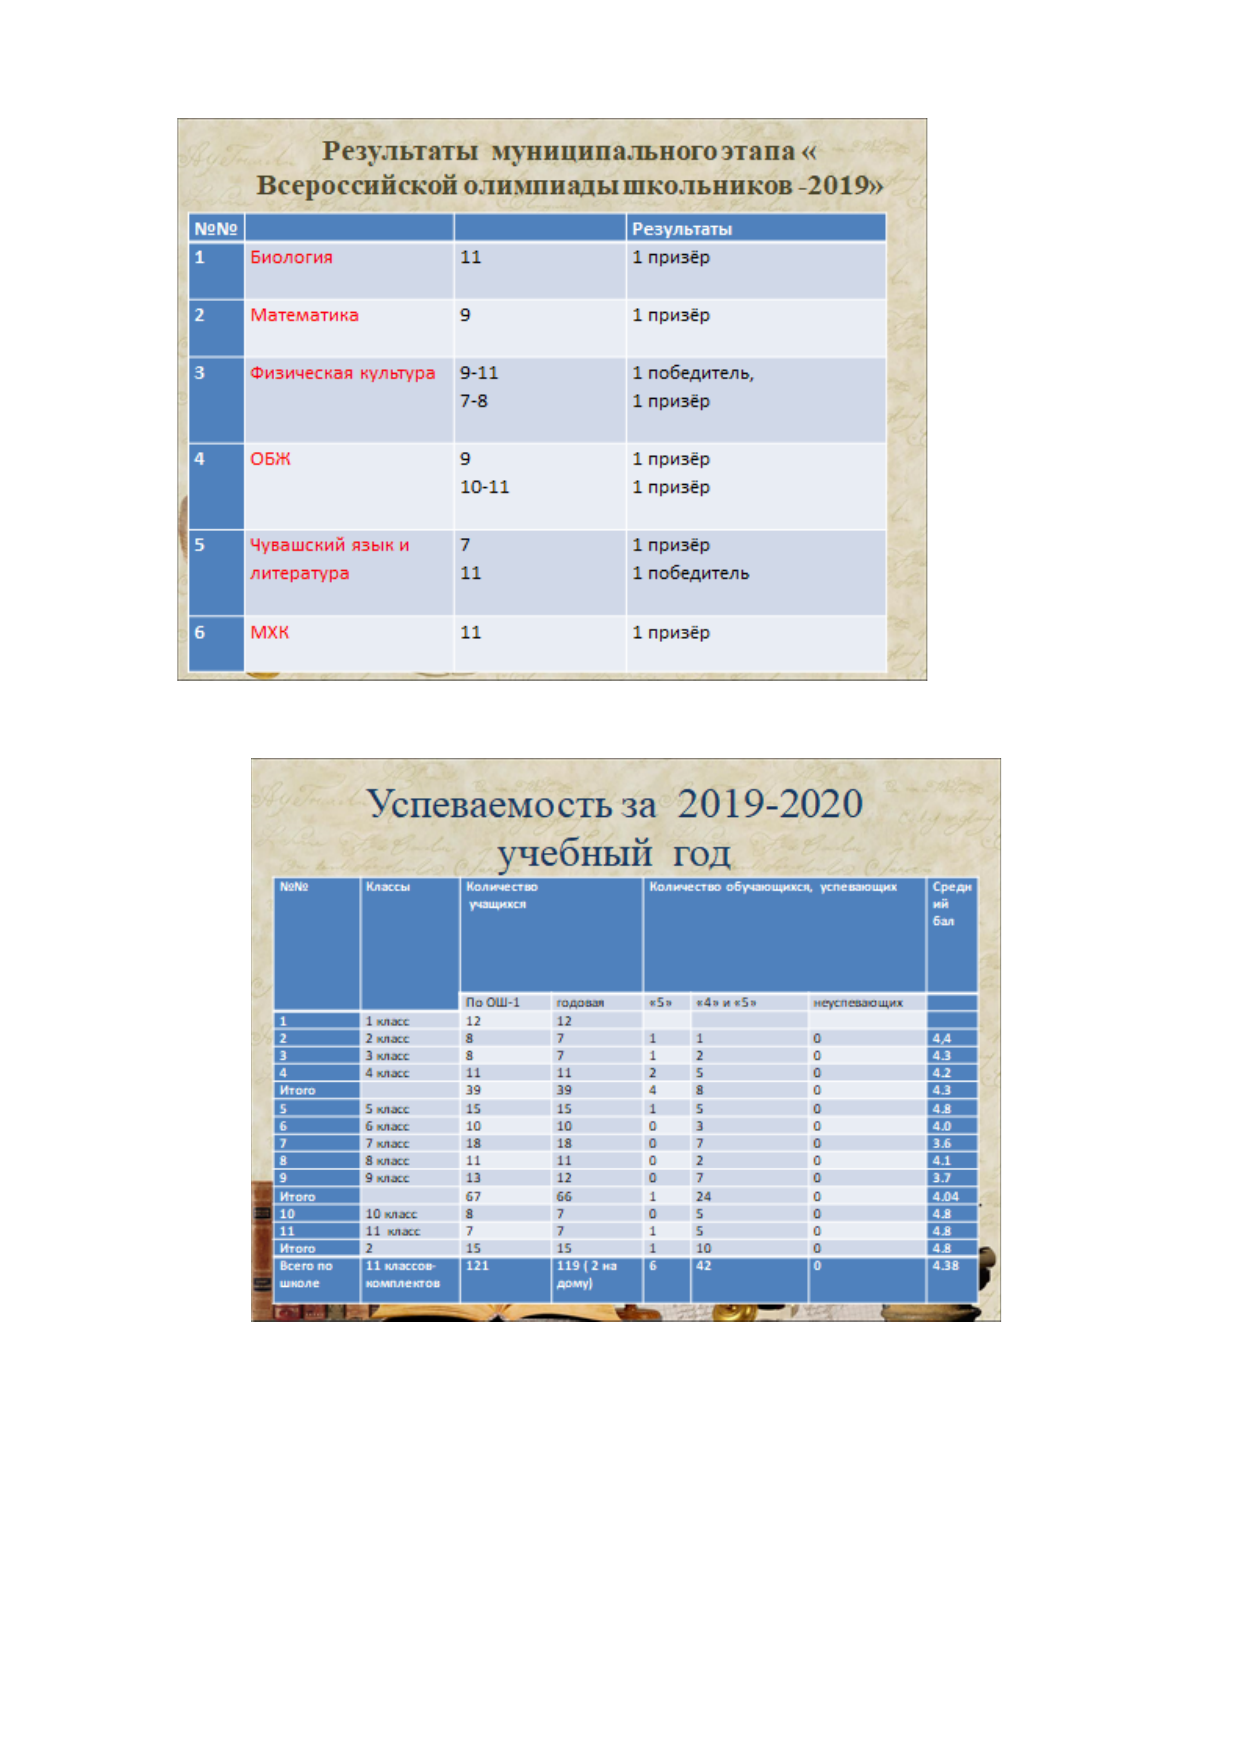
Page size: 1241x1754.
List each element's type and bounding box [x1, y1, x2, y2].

picture [177, 118, 928, 681]
picture [251, 758, 1002, 1322]
